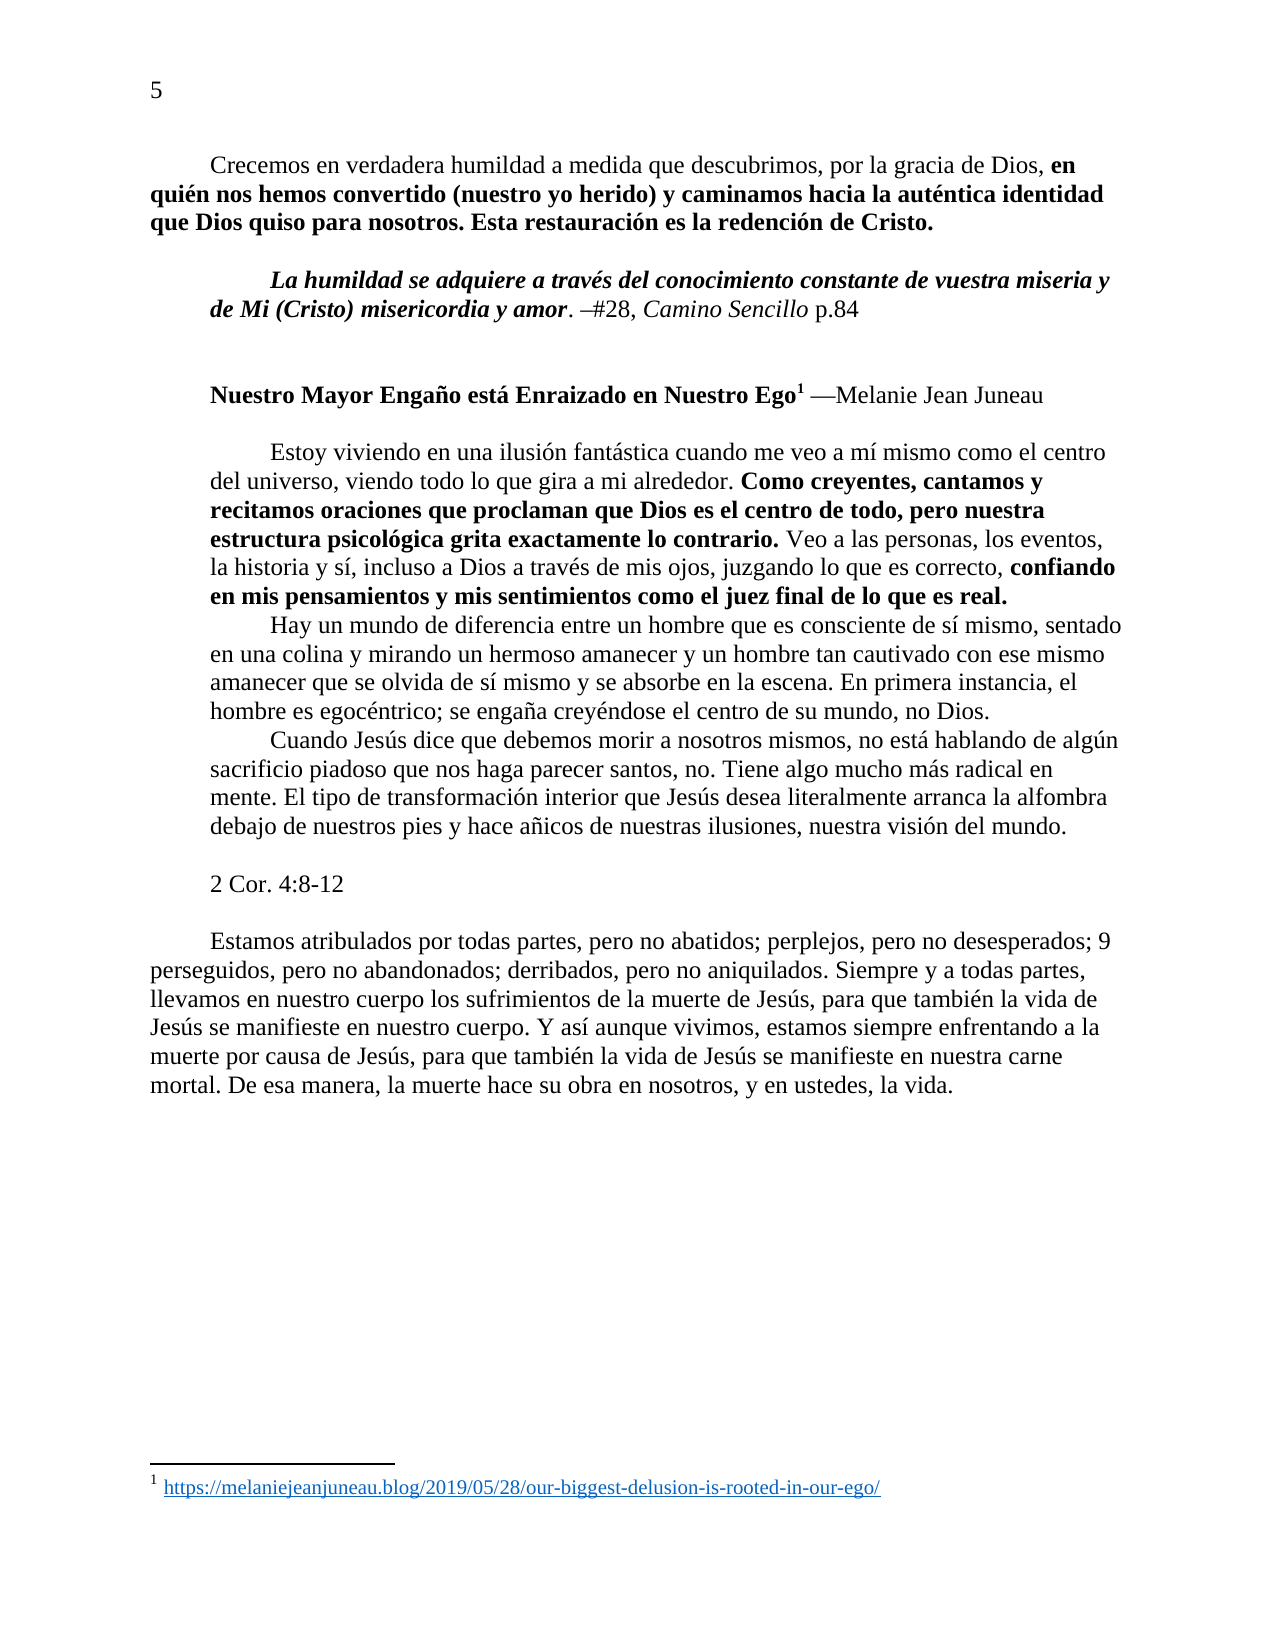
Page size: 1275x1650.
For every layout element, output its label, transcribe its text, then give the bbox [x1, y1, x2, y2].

text Crecemos en verdadera humildad a medida que descubrimos, por la gracia de Dios, en quién nos hemos convertido (nuestro yo herido) y caminamos hacia la auténtica identidad que Dios quiso para nosotros. Esta restauración es la redención de Cristo. [150, 150, 1125, 236]
text Nuestro Mayor Engaño está Enraizado en Nuestro Ego —Melanie Jean Juneau [150, 380, 1125, 409]
text Estoy viviendo en una ilusión fantástica cuando me veo a mí mismo como el centro del universo, viendo todo lo que gira a mi alrededor. Como creyentes, cantamos y recitamos oraciones que proclaman que Dios es el centro de todo, pero nuestra estructura psicológica grita exactamente lo contrario. Veo a las personas, los eventos, la historia y sí, incluso a Dios a través de mis ojos, juzgando lo que es correcto, confiando en mis pensamientos y mis sentimientos como el juez final de lo que es real. [210, 437, 1125, 610]
text Hay un mundo de diferencia entre un hombre que es consciente de sí mismo, sentado en una colina y mirando un hermoso amanecer y un hombre tan cautivado con ese mismo amanecer que se olvida de sí mismo y se absorbe en la escena. En primera instancia, el hombre es egocéntrico; se engaña creyéndose el centro de su mundo, no Dios. [210, 610, 1125, 725]
text 2 Cor. 4:8-12 [150, 869, 1125, 897]
text La humildad se adquiere a través del conocimiento constante de vuestra miseria y de Mi (Cristo) misericordia y amor. –#28, Camino Sencillo p.84 [210, 265, 1125, 322]
text Estamos atribulados por todas partes, pero no abatidos; perplejos, pero no desesperados; 9 perseguidos, pero no abandonados; derribados, pero no aniquilados. Siempre y a todas partes, llevamos en nuestro cuerpo los sufrimientos de la muerte de Jesús, para que también la vida de Jesús se manifieste en nuestro cuerpo. Y así aunque vivimos, estamos siempre enfrentando a la muerte por causa de Jesús, para que también la vida de Jesús se manifieste en nuestra carne mortal. De esa manera, la muerte hace su obra en nosotros, y en ustedes, la vida. [150, 926, 1125, 1099]
text Cuando Jesús dice que debemos morir a nosotros mismos, no está hablando de algún sacrificio piadoso que nos haga parecer santos, no. Tiene algo mucho más radical en mente. El tipo de transformación interior que Jesús desea literalmente arranca la alfombra debajo de nuestros pies y hace añicos de nuestras ilusiones, nuestra visión del mundo. [210, 725, 1125, 840]
